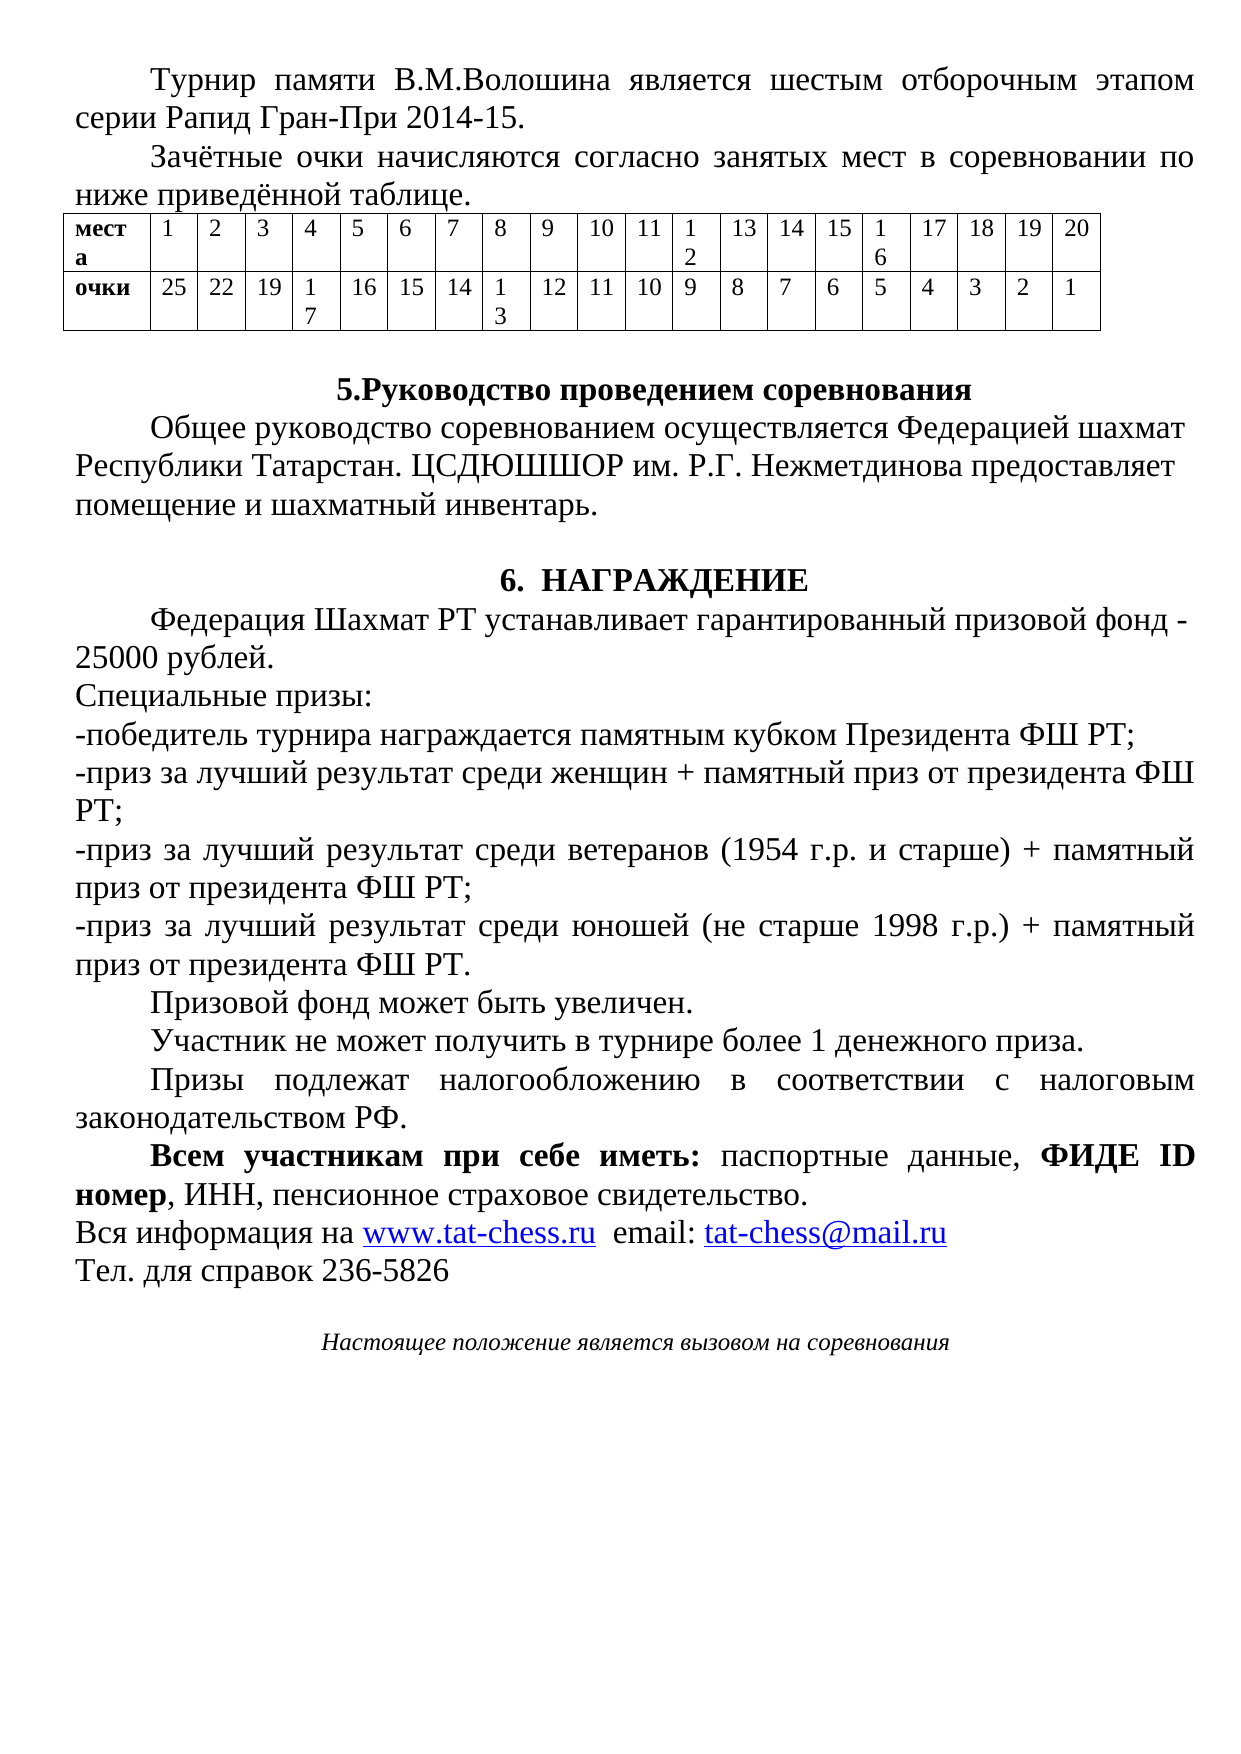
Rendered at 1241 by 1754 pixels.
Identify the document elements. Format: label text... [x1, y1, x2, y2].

text -приз за лучший результат среди женщин + памятный приз от президента ФШ РТ; [75, 752, 1196, 829]
text 6. НАГРАЖДЕНИЕ [75, 561, 1196, 599]
text Всем участникам при себе иметь: паспортные данные, ФИДЕ ID номер, ИНН, пенсионное страховое свидетельство. [75, 1136, 1196, 1212]
table_header 1 [151, 214, 197, 271]
table_header 5 [341, 214, 387, 271]
table_cell 12 [531, 272, 577, 329]
text Общее руководство соревнованием осуществляется Федерацией шахмат Республики Татарстан. ЦСДЮШШОР им. Р.Г. Нежметдинова предоставляет помещение и шахматный инвентарь. [75, 407, 1196, 522]
table_cell 11 [578, 272, 625, 329]
text -победитель турнира награждается памятным кубком Президента ФШ РТ; [75, 714, 1196, 752]
table_cell 10 [626, 272, 672, 329]
table_header 6 [388, 214, 435, 271]
table_cell 15 [388, 272, 435, 329]
table_header 19 [1006, 214, 1052, 271]
table_header 18 [958, 214, 1005, 271]
table_cell 13 [483, 272, 530, 329]
text Призовой фонд может быть увеличен. [75, 982, 1196, 1021]
table_cell 9 [673, 272, 720, 329]
text -приз за лучший результат среди ветеранов (.р. и старше) + памятный приз от президента ФШ РТ; [75, 829, 1196, 906]
table_cell 8 [721, 272, 767, 329]
table_cell 2 [1006, 272, 1052, 329]
table_header 20 [1053, 214, 1100, 271]
text 5.Руководство проведением соревнования [112, 369, 1196, 407]
table_header 17 [911, 214, 957, 271]
table_header 9 [531, 214, 577, 271]
table_cell 7 [768, 272, 815, 329]
table_cell 5 [863, 272, 910, 329]
table_cell очки [64, 272, 150, 329]
table_header 8 [483, 214, 530, 271]
table_header 11 [626, 214, 672, 271]
table_cell 22 [198, 272, 245, 329]
text Зачётные очки начисляются согласно занятых мест в соревновании по ниже приведённой таблице. [75, 136, 1196, 212]
text Участник не может получить в турнире более 1 денежного приза. [336, 1021, 1196, 1059]
table_cell 6 [816, 272, 862, 329]
table_header 3 [246, 214, 292, 271]
table_cell 16 [341, 272, 387, 329]
subtitle Тел. для справок 236-5826 [75, 1251, 1196, 1289]
table_cell 4 [911, 272, 957, 329]
table_header места [64, 214, 150, 271]
text Вся информация на www.tat-chess.ru email: tat-chess@mail.ru [75, 1212, 1196, 1251]
table_header 16 [863, 214, 910, 271]
text Турнир памяти В.М.Волошина является шестым отборочным этапом серии Рапид Гран-При 2014-15. [75, 59, 1196, 136]
text -приз за лучший результат среди юношей (не старше .р.) + памятный приз от президента ФШ РТ. [75, 906, 1196, 982]
table_header 2 [198, 214, 245, 271]
text Призы подлежат налогообложению в соответствии с налоговым законодательством РФ. [75, 1059, 1196, 1136]
table_header 15 [816, 214, 862, 271]
table_header 14 [768, 214, 815, 271]
table_cell 1 [1053, 272, 1100, 329]
text Участник не может получить в турнире более 1 денежного приза. [75, 1021, 295, 1059]
text Федерация Шахмат РТ устанавливает гарантированный призовой фонд - 25000 рублей. [75, 599, 1196, 676]
table_header 4 [293, 214, 340, 271]
table_cell 3 [958, 272, 1005, 329]
table_header 12 [673, 214, 720, 271]
table_cell 19 [246, 272, 292, 329]
subtitle Настоящее положение является вызовом на соревнования [75, 1327, 1196, 1356]
text Специальные призы: [75, 676, 1196, 714]
table_cell 25 [151, 272, 197, 329]
table_header 7 [436, 214, 482, 271]
table_header 10 [578, 214, 625, 271]
table_cell 14 [436, 272, 482, 329]
table_cell 17 [293, 272, 340, 329]
table_header 13 [721, 214, 767, 271]
